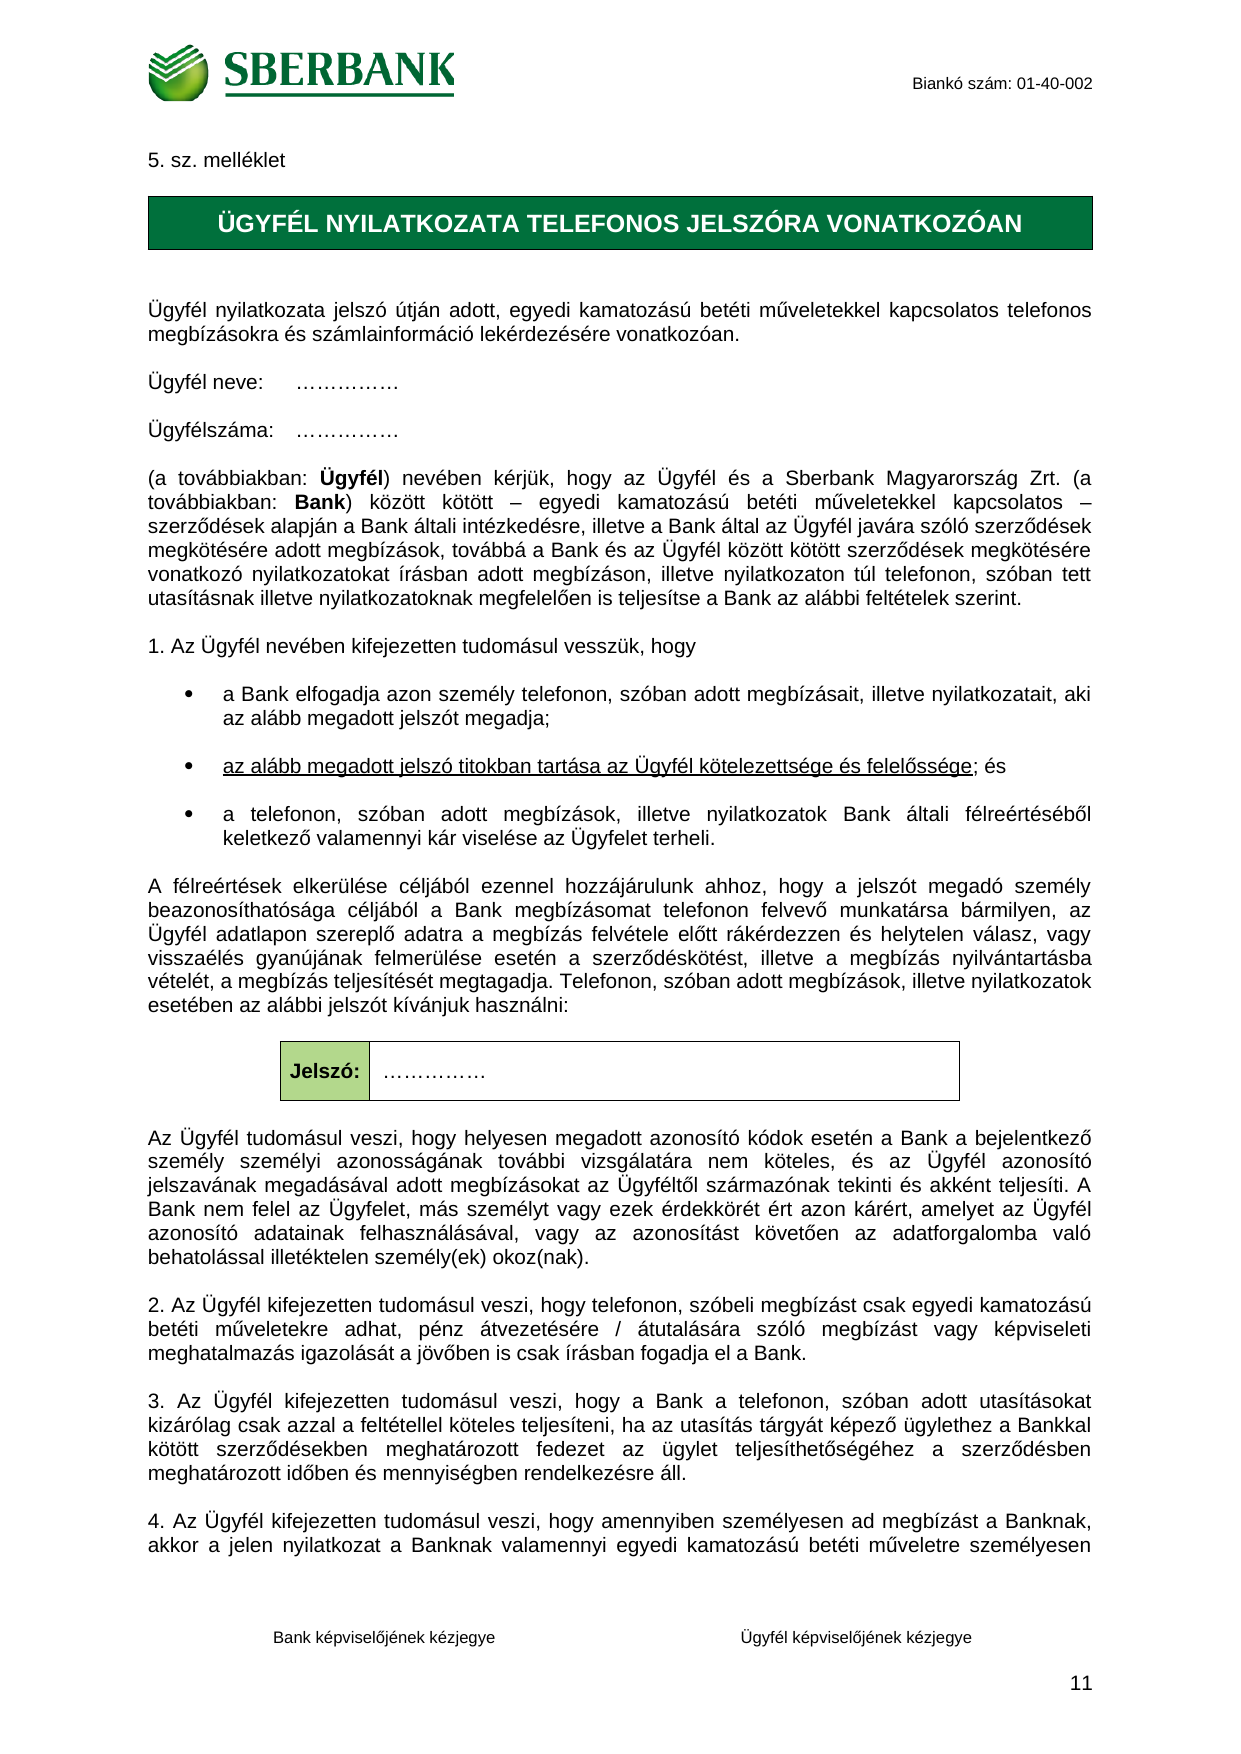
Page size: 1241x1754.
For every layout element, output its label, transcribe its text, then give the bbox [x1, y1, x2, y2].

list a telefonon, szóban adott megbízások, illetve nyilatkozatok Bank általi félreértéséből keletkező valamennyi kár viselése az Ügyfelet terheli. [185, 802, 1093, 849]
table_header Jelszó: [281, 1042, 369, 1100]
table_header …………… [370, 1042, 959, 1100]
text 2. Az Ügyfél kifejezetten tudomásul veszi, hogy telefonon, szóbeli megbízást csak egyedi kamatozású betéti műveletekre adhat, pénz átvezetésére / átutalására szóló megbízást vagy képviseleti meghatalmazás igazolását a jövőben is csak írásban fogadja el a Bank. [148, 1293, 1093, 1365]
picture [147, 44, 454, 101]
text A félreértések elkerülése céljából ezennel hozzájárulunk ahhoz, hogy a jelszót megadó személy beazonosíthatósága céljából a Bank megbízásomat telefonon felvevő munkatársa bármilyen, az Ügyfél adatlapon szereplő adatra a megbízás felvétele előtt rákérdezzen és helytelen válasz, vagy visszaélés gyanújának felmerülése esetén a szerződéskötést, illetve a megbízás nyilvántartásba vételét, a megbízás teljesítését megtagadja. Telefonon, szóban adott megbízások, illetve nyilatkozatok esetében az alábbi jelszót kívánjuk használni: [148, 873, 1093, 1017]
text Az Ügyfél tudomásul veszi, hogy helyesen megadott azonosító kódok esetén a Bank a bejelentkező személy személyi azonosságának további vizsgálatára nem köteles, és az Ügyfél azonosító jelszavának megadásával adott megbízásokat az Ügyféltől származónak tekinti és akként teljesíti. A Bank nem felel az Ügyfelet, más személyt vagy ezek érdekkörét ért azon kárért, amelyet az Ügyfél azonosító adatainak felhasználásával, vagy az azonosítást követően az adatforgalomba való behatolással illetéktelen személy(ek) okoz(nak). [148, 1125, 1093, 1269]
table_header ÜGYFÉL NYILATKOZATA TELEFONOS JELSZÓRA VONATKOZÓAN [149, 197, 1092, 249]
text 5. sz. melléklet [148, 148, 1093, 172]
text Ügyfélszáma: …………… [148, 418, 1093, 442]
text (a továbbiakban: Ügyfél) nevében kérjük, hogy az Ügyfél és a Sberbank Magyarország Zrt. (a továbbiakban: Bank) között kötött – egyedi kamatozású betéti műveletekkel kapcsolatos – szerződések alapján a Bank általi intézkedésre, illetve a Bank által az Ügyfél javára szóló szerződések megkötésére adott megbízások, továbbá a Bank és az Ügyfél között kötött szerződések megkötésére vonatkozó nyilatkozatokat írásban adott megbízáson, illetve nyilatkozaton túl telefonon, szóban tett utasításnak illetve nyilatkozatoknak megfelelően is teljesítse a Bank az alábbi feltételek szerint. [148, 466, 1093, 610]
text 3. Az Ügyfél kifejezetten tudomásul veszi, hogy a Bank a telefonon, szóban adott utasításokat kizárólag csak azzal a feltétellel köteles teljesíteni, ha az utasítás tárgyát képező ügylethez a Bankkal kötött szerződésekben meghatározott fedezet az ügylet teljesíthetőségéhez a szerződésben meghatározott időben és mennyiségben rendelkezésre áll. [148, 1389, 1093, 1485]
list a Bank elfogadja azon személy telefonon, szóban adott megbízásait, illetve nyilatkozatait, aki az alább megadott jelszót megadja; [185, 682, 1093, 729]
text Ügyfél neve: …………… [148, 370, 1093, 394]
text 1. Az Ügyfél nevében kifejezetten tudomásul vesszük, hogy [148, 634, 1093, 658]
text Ügyfél nyilatkozata jelszó útján adott, egyedi kamatozású betéti műveletekkel kapcsolatos telefonos megbízásokra és számlainformáció lekérdezésére vonatkozóan. [148, 298, 1093, 346]
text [148, 1509, 1093, 1557]
list az alább megadott jelszó titokban tartása az Ügyfél kötelezettsége és felelőssége; és [185, 753, 1093, 778]
